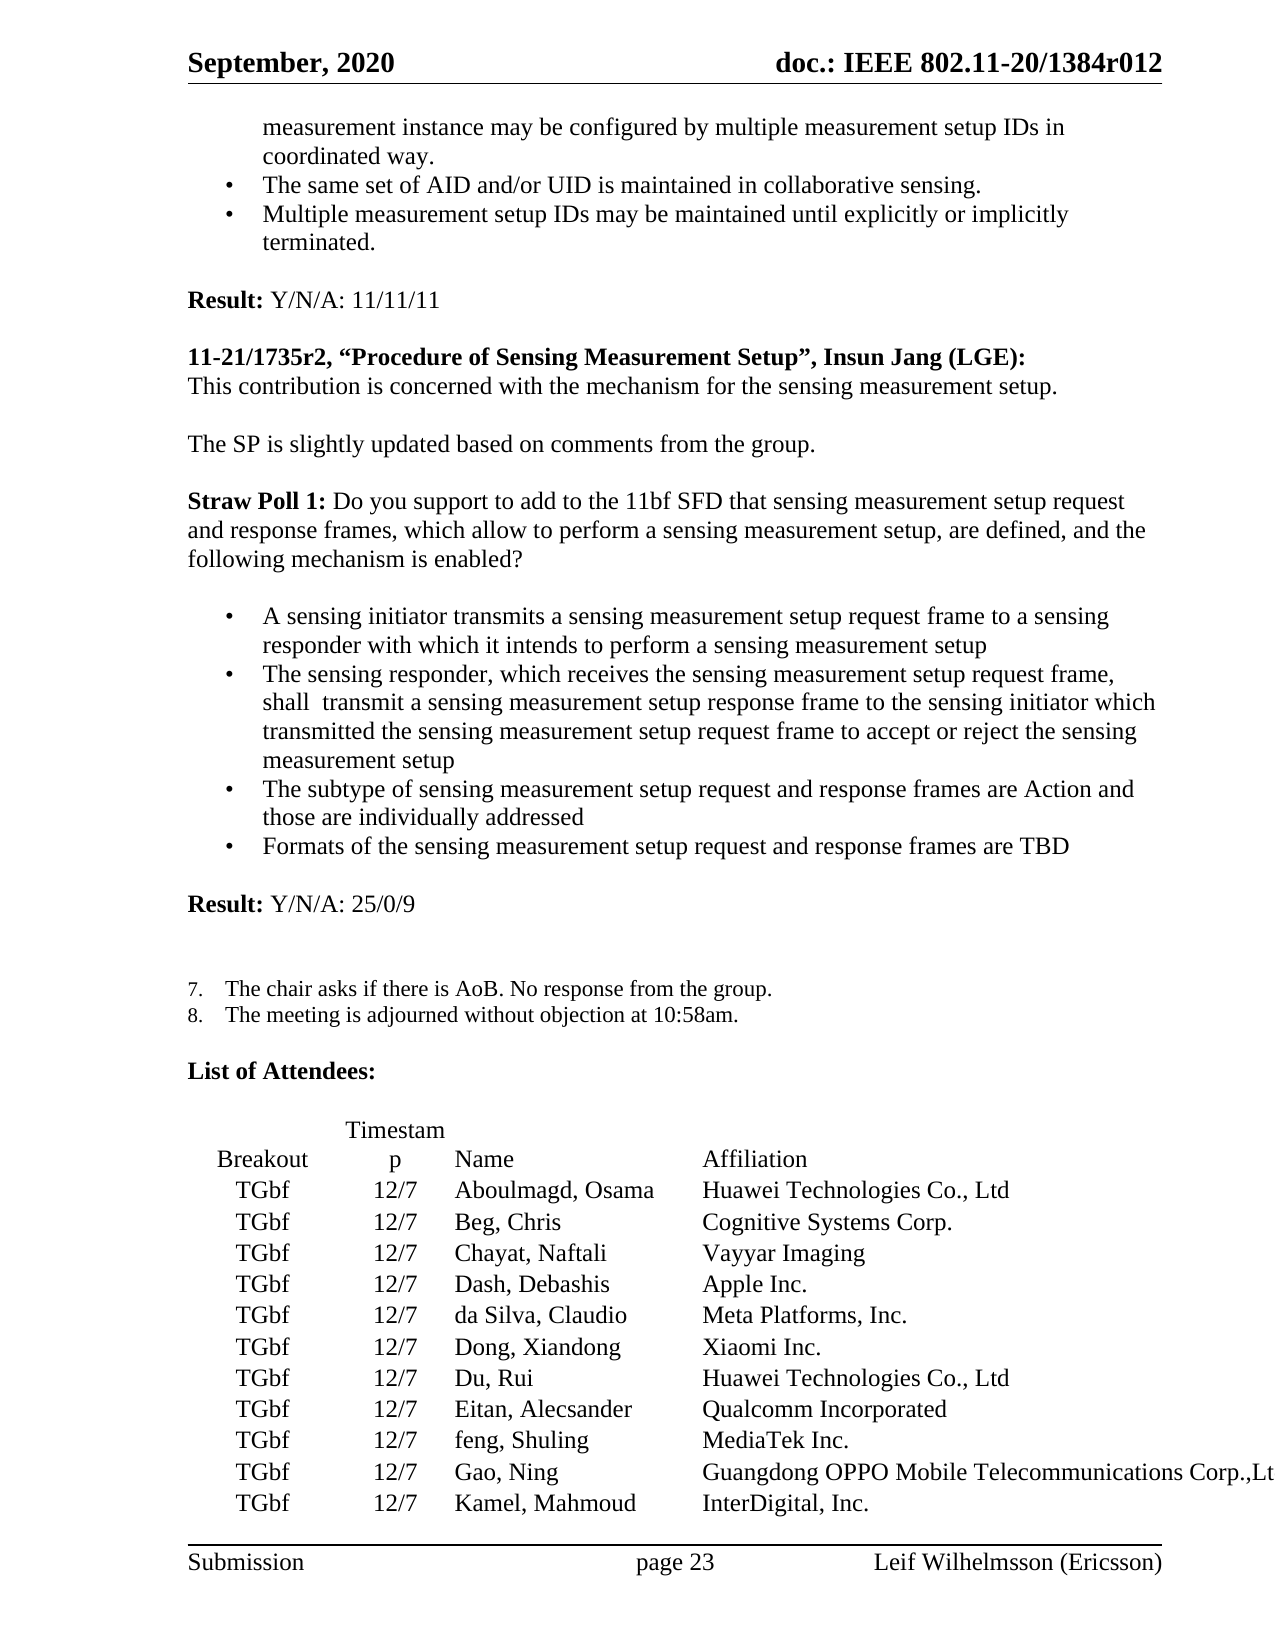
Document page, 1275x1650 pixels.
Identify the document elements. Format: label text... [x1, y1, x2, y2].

table_cell Kamel, Mahmoud [453, 1486, 701, 1517]
table_cell Chayat, Naftali [453, 1236, 701, 1267]
table_cell 12/7 [337, 1454, 453, 1486]
list A sensing initiator transmits a sensing measurement setup request frame to a sensing responder with which it intends to perform a sensing measurement setup [225, 601, 1162, 659]
table_cell TGbf [188, 1204, 337, 1236]
text List of Attendees: [187, 1056, 1162, 1085]
table_cell InterDigital, Inc. [701, 1486, 1275, 1517]
table_cell 12/7 [337, 1173, 453, 1204]
table_cell Du, Rui [453, 1361, 701, 1392]
table_cell 12/7 [337, 1486, 453, 1517]
table_cell 12/7 [337, 1392, 453, 1423]
table_cell 12/7 [337, 1236, 453, 1267]
table_cell TGbf [188, 1423, 337, 1454]
table_cell TGbf [188, 1392, 337, 1423]
list The same set of AID and/or UID is maintained in collaborative sensing. [225, 170, 1162, 199]
table_cell Dong, Xiandong [453, 1329, 701, 1361]
table_cell 12/7 [337, 1204, 453, 1236]
list Multiple measurement setup IDs may be maintained until explicitly or implicitly terminated. [225, 199, 1162, 256]
text Result: Y/N/A: 11/11/11 [187, 285, 1162, 314]
table_cell Huawei Technologies Co., Ltd [701, 1173, 1275, 1204]
table_cell TGbf [188, 1361, 337, 1392]
text Result: Y/N/A: 25/0/9 [187, 889, 1162, 917]
table_cell TGbf [188, 1236, 337, 1267]
table_header Affiliation [701, 1114, 1275, 1173]
table_cell MediaTek Inc. [701, 1423, 1275, 1454]
table_cell Qualcomm Incorporated [701, 1392, 1275, 1423]
table_header Name [453, 1114, 701, 1173]
table_cell 12/7 [337, 1329, 453, 1361]
list The meeting is adjourned without objection at 10:58am. [187, 1001, 1162, 1028]
table_cell Guangdong OPPO Mobile Telecommunications Corp.,Ltd [701, 1454, 1275, 1486]
table_cell Dash, Debashis [453, 1267, 701, 1298]
table_header Breakout [188, 1114, 337, 1173]
table_cell TGbf [188, 1298, 337, 1329]
table_cell Cognitive Systems Corp. [701, 1204, 1275, 1236]
table_cell TGbf [188, 1267, 337, 1298]
table_cell TGbf [188, 1173, 337, 1204]
table_cell Eitan, Alecsander [453, 1392, 701, 1423]
table_cell Gao, Ning [453, 1454, 701, 1486]
table_cell Xiaomi Inc. [701, 1329, 1275, 1361]
table_cell TGbf [188, 1454, 337, 1486]
text 11-21/1735r2, “Procedure of Sensing Measurement Setup”, Insun Jang (LGE): [187, 342, 1162, 371]
text Straw Poll 1: Do you support to add to the 11bf SFD that sensing measurement setup request and response frames, which allow to perform a sensing measurement setup, are defined, and the following mechanism is enabled? [187, 486, 1162, 572]
table_header Timestamp [337, 1114, 453, 1173]
list The chair asks if there is AoB. No response from the group. [187, 975, 1162, 1001]
table_cell Aboulmagd, Osama [453, 1173, 701, 1204]
list The sensing responder, which receives the sensing measurement setup request frame, shall transmit a sensing measurement setup response frame to the sensing initiator which transmitted the sensing measurement setup request frame to accept or reject the sensing measurement setup [225, 659, 1162, 774]
table_cell Vayyar Imaging [701, 1236, 1275, 1267]
table_cell Huawei Technologies Co., Ltd [701, 1361, 1275, 1392]
list Formats of the sensing measurement setup request and response frames are TBD [225, 831, 1162, 860]
table_cell TGbf [188, 1329, 337, 1361]
table_cell 12/7 [337, 1361, 453, 1392]
table_cell 12/7 [337, 1267, 453, 1298]
table_cell 12/7 [337, 1298, 453, 1329]
text This contribution is concerned with the mechanism for the sensing measurement setup. [187, 371, 1162, 400]
table_cell feng, Shuling [453, 1423, 701, 1454]
table_cell Apple Inc. [701, 1267, 1275, 1298]
table_cell 12/7 [337, 1423, 453, 1454]
table_cell TGbf [188, 1486, 337, 1517]
table_cell da Silva, Claudio [453, 1298, 701, 1329]
table_cell Meta Platforms, Inc. [701, 1298, 1275, 1329]
list The subtype of sensing measurement setup request and response frames are Action and those are individually addressed [225, 774, 1162, 831]
table_cell Beg, Chris [453, 1204, 701, 1236]
text The SP is slightly updated based on comments from the group. [187, 429, 1162, 457]
